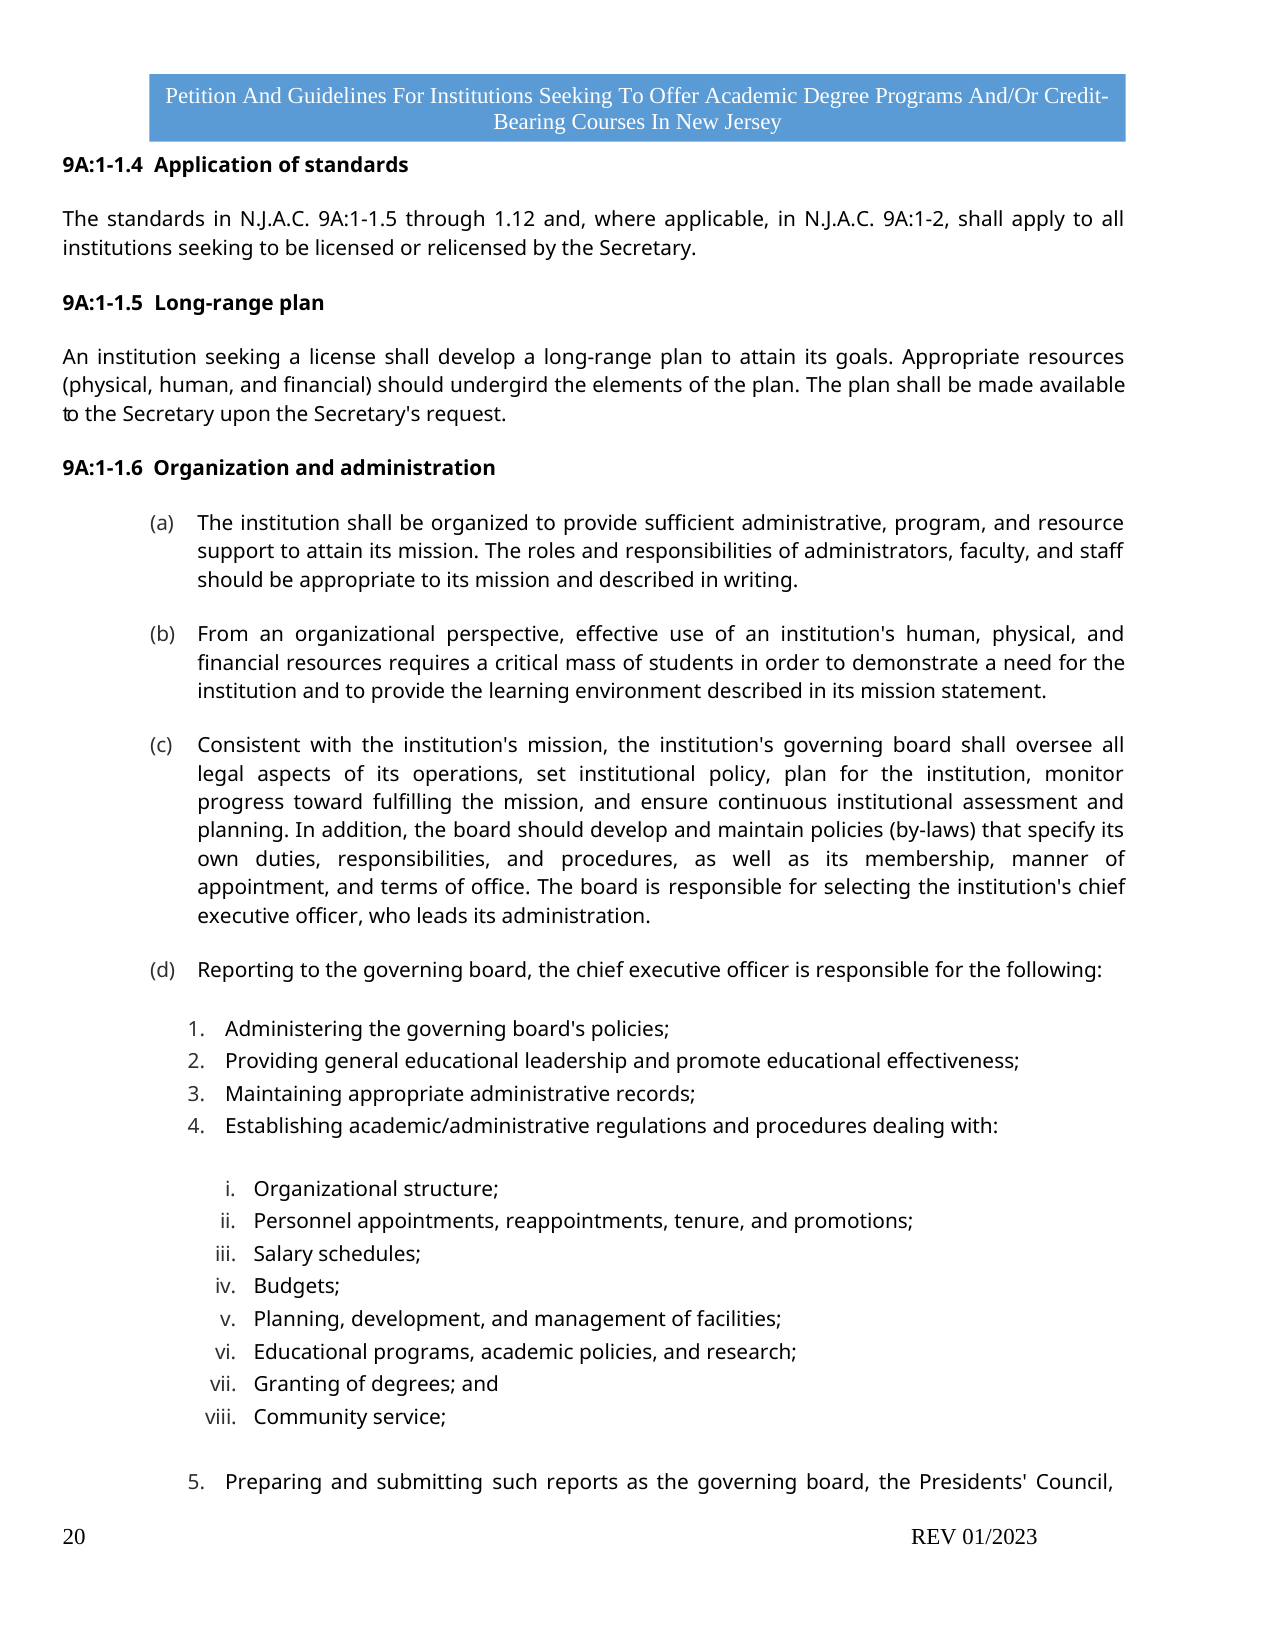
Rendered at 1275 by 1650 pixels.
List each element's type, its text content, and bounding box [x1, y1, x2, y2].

list Granting of degrees; and [210, 1369, 1212, 1398]
text 9A:1-1.6 Organization and administration [62, 453, 1212, 482]
list Budgets; [215, 1272, 1212, 1300]
list Community service; [205, 1402, 1212, 1431]
list Providing general educational leadership and promote educational effectiveness; [187, 1046, 1212, 1074]
list The institution shall be organized to provide sufficient administrative, program, and resource support to attain its mission. The roles and responsibilities of administrators, faculty, and staff should be appropriate to its mission and described in writing. [150, 508, 1125, 593]
list Salary schedules; [215, 1239, 1212, 1268]
list Reporting to the governing board, the chief executive officer is responsible for the following: [150, 955, 1212, 984]
list Organizational structure; [225, 1174, 1212, 1202]
text 9A:1-1.4 Application of standards [62, 150, 1212, 178]
list Educational programs, academic policies, and research; [215, 1337, 1212, 1366]
list Maintaining appropriate administrative records; [187, 1079, 1212, 1107]
text The standards in N.J.A.C. 9A:1-1.5 through 1.12 and, where applicable, in N.J.A.C. 9A:1-2, shall apply to all institutions seeking to be licensed or relicensed by the Secretary. [62, 204, 1126, 261]
text 9A:1-1.5 Long-range plan [62, 288, 1212, 316]
list From an organizational perspective, effective use of an institution's human, physical, and financial resources requires a critical mass of students in order to demonstrate a need for the institution and to provide the learning environment described in its mission statement. [150, 619, 1126, 705]
list Personnel appointments, reappointments, tenure, and promotions; [220, 1206, 1212, 1235]
text An institution seeking a license shall develop a long-range plan to attain its goals. Appropriate resources (physical, human, and financial) should undergird the elements of the plan. The plan shall be made available to the Secretary upon the Secretary's request. [62, 342, 1125, 427]
list Consistent with the institution's mission, the institution's governing board shall oversee all legal aspects of its operations, set institutional policy, plan for the institution, monitor progress toward fulfilling the mission, and ensure continuous institutional assessment and planning. In addition, the board should develop and maintain policies (by-laws) that specify its own duties, responsibilities, and procedures, as well as its membership, manner of appointment, and terms of office. The board is responsible for selecting the institution's chief executive officer, who leads its administration. [150, 730, 1126, 929]
list Planning, development, and management of facilities; [220, 1304, 1212, 1333]
list Administering the governing board's policies; [187, 1014, 1212, 1042]
list Establishing academic/administrative regulations and procedures dealing with: [187, 1111, 1212, 1140]
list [187, 1467, 1126, 1496]
